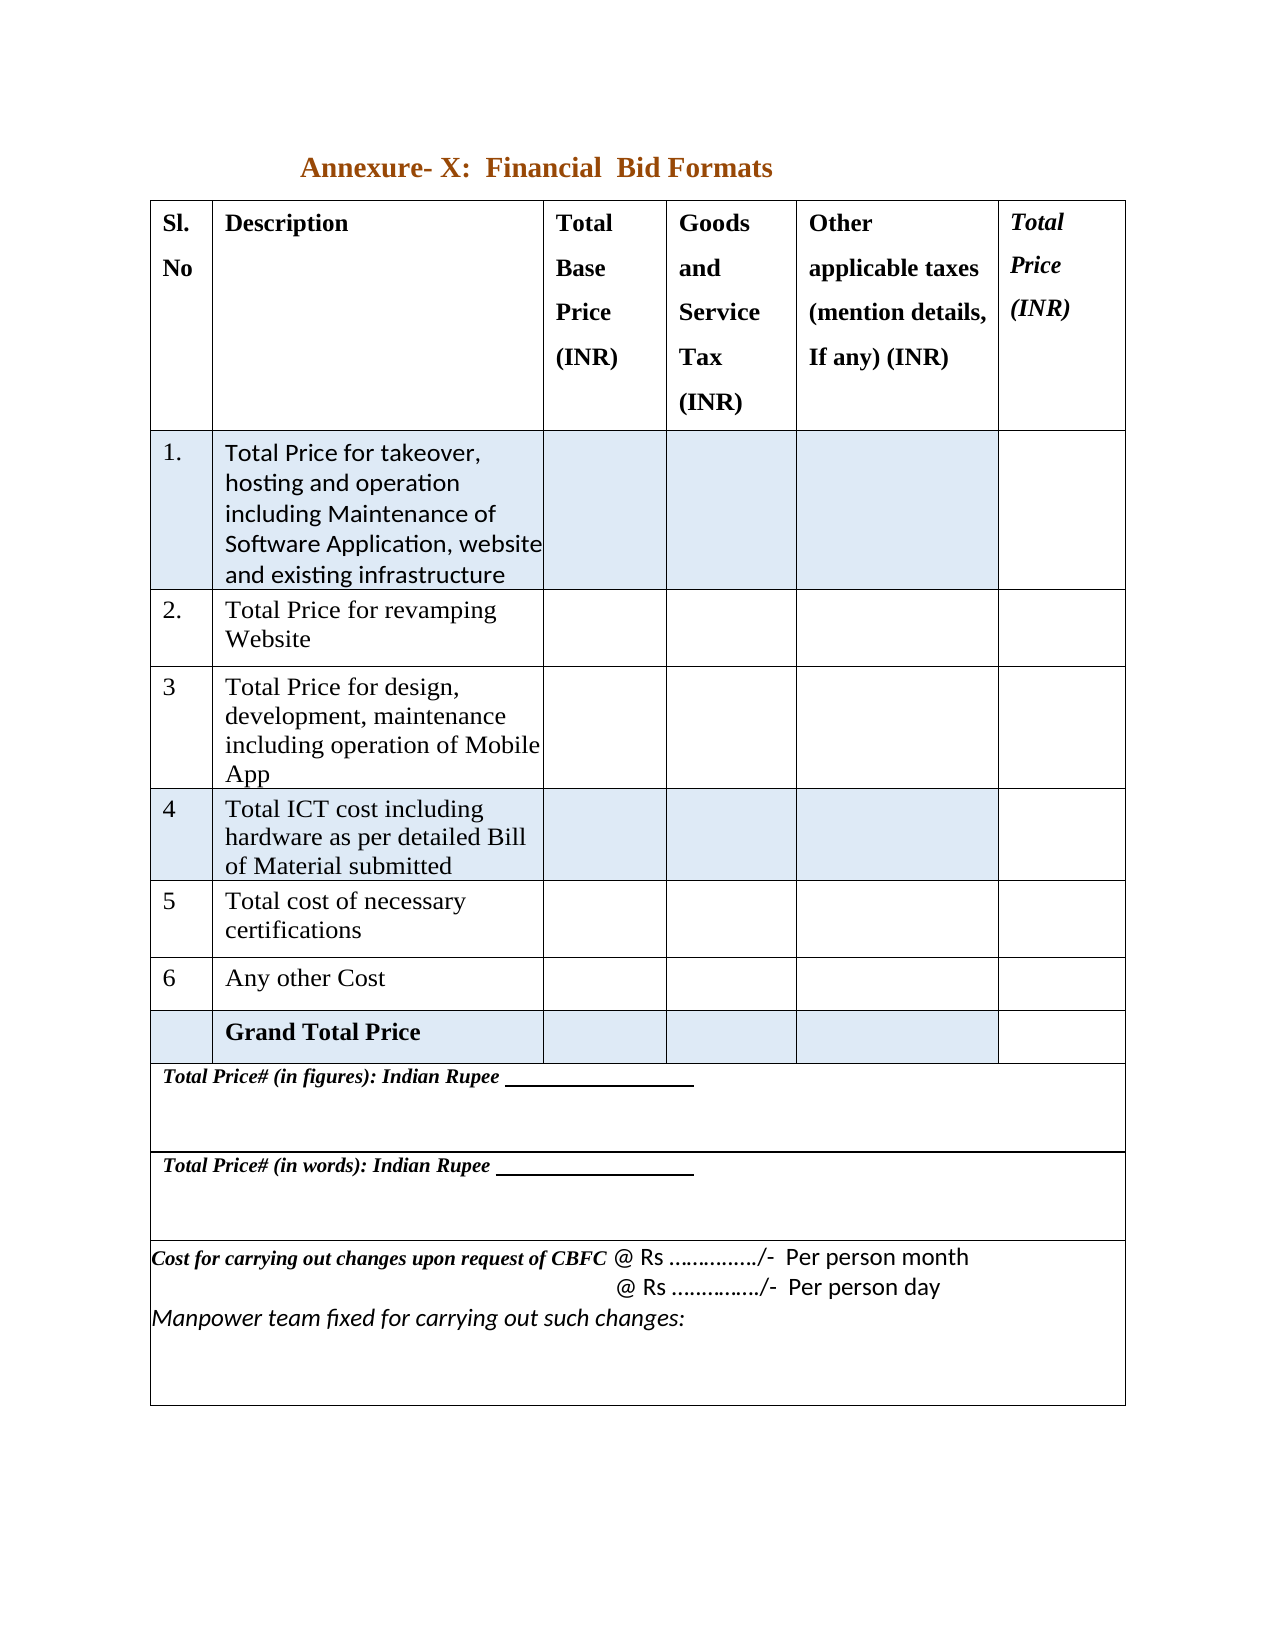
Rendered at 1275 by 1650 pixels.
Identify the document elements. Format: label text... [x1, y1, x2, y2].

table_cell 3 [151, 667, 212, 787]
table_cell [999, 958, 1125, 1010]
table_cell 2. [151, 590, 212, 666]
table_cell [797, 1011, 998, 1063]
table_cell Grand Total Price [213, 1011, 543, 1063]
table_cell Total Price for takeover, hosting and operation including Maintenance of Software Application, website and existing infrastructure [213, 431, 543, 589]
table_cell [999, 1011, 1125, 1063]
table_cell 1. [151, 431, 212, 589]
table_cell [544, 590, 666, 666]
text Annexure- X: Financial Bid Formats [300, 150, 1125, 183]
table_header Total Base Price (INR) [544, 201, 666, 430]
table_cell Total Price# (in figures): Indian Rupee [151, 1064, 1125, 1151]
table_cell [999, 667, 1125, 787]
table_cell [667, 431, 796, 589]
table_cell [544, 1011, 666, 1063]
table_cell [797, 881, 998, 957]
table_cell [151, 1011, 212, 1063]
table_cell [667, 667, 796, 787]
table_cell Cost for carrying out changes upon request of CBFC @ Rs ………..…./- Per person month @ Rs …..………./- Per person day Manpower team fixed for carrying out such changes: [151, 1241, 1125, 1405]
table_cell [797, 789, 998, 880]
table_cell [797, 667, 998, 787]
table_cell [667, 881, 796, 957]
table_cell [544, 789, 666, 880]
table_cell [544, 667, 666, 787]
table_cell [797, 958, 998, 1010]
table_cell [667, 1011, 796, 1063]
table_cell [999, 881, 1125, 957]
table_header Total Price (INR) [999, 201, 1125, 430]
table_cell Any other Cost [213, 958, 543, 1010]
table_cell Total ICT cost including hardware as per detailed Bill of Material submitted [213, 789, 543, 880]
table_cell [797, 431, 998, 589]
table_cell 4 [151, 789, 212, 880]
table_cell [797, 590, 998, 666]
table_cell Total cost of necessary certifications [213, 881, 543, 957]
table_cell [667, 958, 796, 1010]
table_header Goods and Service Tax (INR) [667, 201, 796, 430]
table_header Description [213, 201, 543, 430]
table_cell [544, 958, 666, 1010]
table_cell Total Price# (in words): Indian Rupee [151, 1153, 1125, 1240]
table_cell [544, 881, 666, 957]
table_cell [999, 789, 1125, 880]
table_header Other applicable taxes (mention details, If any) (INR) [797, 201, 998, 430]
table_cell [999, 431, 1125, 589]
table_cell [544, 431, 666, 589]
table_cell 6 [151, 958, 212, 1010]
table_cell [999, 590, 1125, 666]
table_cell 5 [151, 881, 212, 957]
table_header Sl. No [151, 201, 212, 430]
table_cell [667, 789, 796, 880]
table_cell [667, 590, 796, 666]
table_cell Total Price for design, development, maintenance including operation of Mobile App [213, 667, 543, 787]
table_cell Total Price for revamping Website [213, 590, 543, 666]
